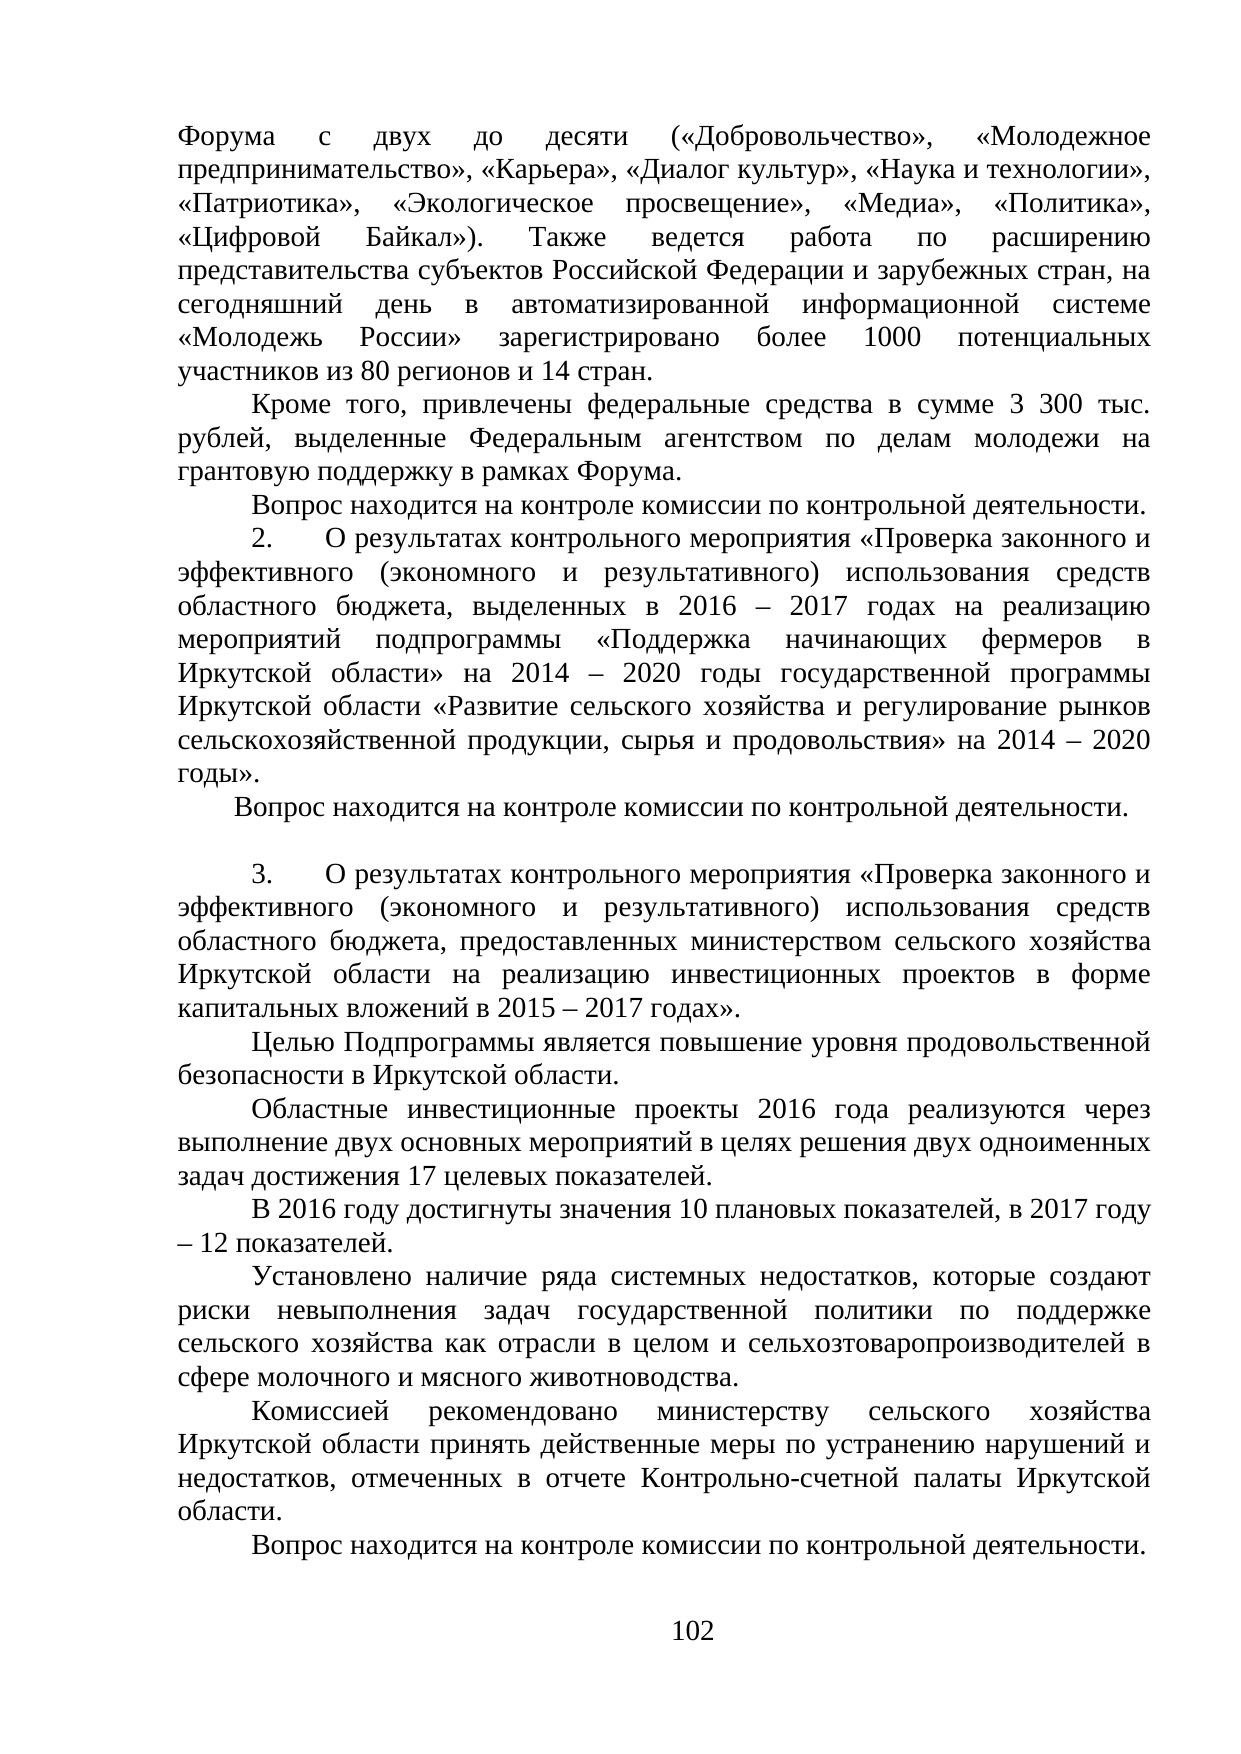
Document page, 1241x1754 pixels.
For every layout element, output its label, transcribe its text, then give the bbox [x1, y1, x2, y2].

text Установлено наличие ряда системных недостатков, которые создают риски невыполнения задач государственной политики по поддержке сельского хозяйства как отрасли в целом и сельхозтоваропроизводителей в сфере молочного и мясного животноводства. [177, 1258, 1152, 1393]
text Вопрос находится на контроле комиссии по контрольной деятельности. [177, 1527, 1152, 1560]
text В 2016 году достигнуты значения 10 плановых показателей, в 2017 году – 12 показателей. [177, 1191, 1152, 1258]
text Целью Подпрограммы является повышение уровня продовольственной безопасности в Иркутской области. [177, 1024, 1152, 1091]
text Комиссией рекомендовано министерству сельского хозяйства Иркутской области принять действенные меры по устранению нарушений и недостатков, отмеченных в отчете Контрольно-счетной палаты Иркутской области. [177, 1393, 1152, 1527]
text Вопрос находится на контроле комиссии по контрольной деятельности. [177, 789, 1152, 822]
list О результатах контрольного мероприятия «Проверка законного и эффективного (экономного и результативного) использования средств областного бюджета, выделенных в 2016 – 2017 годах на реализацию мероприятий подпрограммы «Поддержка начинающих фермеров в Иркутской области» на 2014 – 2020 годы государственной программы Иркутской области «Развитие сельского хозяйства и регулирование рынков сельскохозяйственной продукции, сырья и продовольствия» на 2014 – 2020 годы». [177, 521, 1152, 789]
text Областные инвестиционные проекты 2016 года реализуются через выполнение двух основных мероприятий в целях решения двух одноименных задач достижения 17 целевых показателей. [177, 1091, 1152, 1191]
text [177, 118, 1152, 386]
list О результатах контрольного мероприятия «Проверка законного и эффективного (экономного и результативного) использования средств областного бюджета, предоставленных министерством сельского хозяйства Иркутской области на реализацию инвестиционных проектов в форме капитальных вложений в 2015 – 2017 годах». [177, 856, 1152, 1024]
text Вопрос находится на контроле комиссии по контрольной деятельности. [177, 487, 1152, 521]
text Кроме того, привлечены федеральные средства в сумме 3 300 тыс. рублей, выделенные Федеральным агентством по делам молодежи на грантовую поддержку в рамках Форума. [177, 386, 1152, 487]
